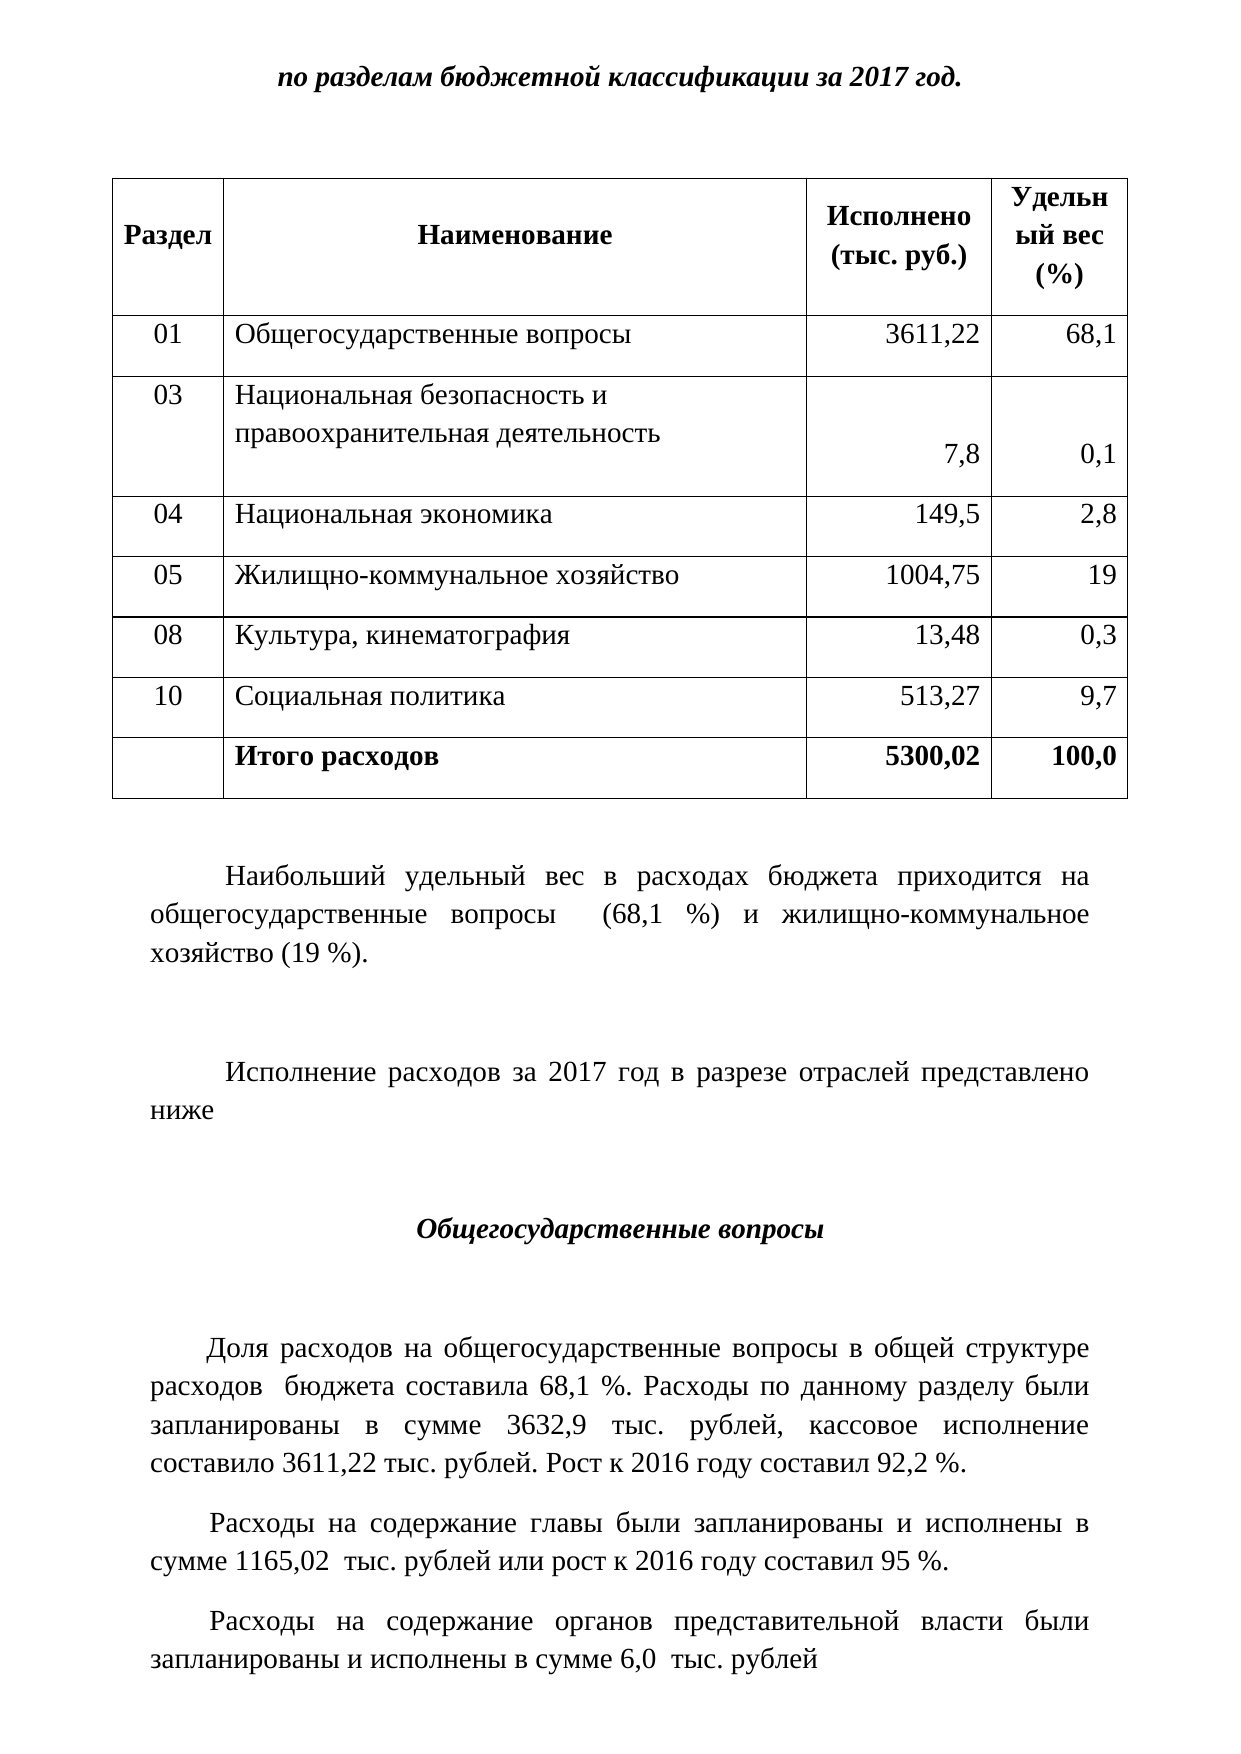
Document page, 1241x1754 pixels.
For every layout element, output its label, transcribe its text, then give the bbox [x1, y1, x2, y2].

table_cell 0,3 [992, 618, 1127, 677]
table_cell 9,7 [992, 678, 1127, 737]
table_cell 01 [113, 316, 223, 376]
table_cell 100,0 [992, 738, 1127, 798]
table_cell [113, 738, 223, 798]
table_cell 05 [113, 557, 223, 616]
table_cell 04 [113, 497, 223, 556]
table_cell 13,48 [807, 618, 991, 677]
text Исполнение расходов за 2017 год в разрезе отраслей представлено ниже [150, 1054, 1090, 1126]
table_cell 7,8 [807, 377, 991, 496]
text Наибольший удельный вес в расходах бюджета приходится на общегосударственные вопросы (68,1 %) и жилищно-коммунальное хозяйство (19 %). [150, 858, 1090, 969]
table_cell Социальная политика [224, 678, 806, 737]
table_header Наименование [224, 179, 806, 315]
table_cell 149,5 [807, 497, 991, 556]
text Доля расходов на общегосударственные вопросы в общей структуре расходов бюджета составила 68,1 %. Расходы по данному разделу были запланированы в сумме 3632,9 тыс. рублей, кассовое исполнение составило 3611,22 тыс. рублей. Рост к 2016 году составил 92,2 %. [150, 1330, 1090, 1479]
table_cell 03 [113, 377, 223, 496]
table_cell Национальная безопасность и правоохранительная деятельность [224, 377, 806, 496]
table_cell Общегосударственные вопросы [224, 316, 806, 376]
table_cell Итого расходов [224, 738, 806, 798]
table_cell 3611,22 [807, 316, 991, 376]
table_cell 10 [113, 678, 223, 737]
table_cell Жилищно-коммунальное хозяйство [224, 557, 806, 616]
table_header Раздел [113, 179, 223, 315]
text Расходы на содержание органов представительной власти были запланированы и исполнены в сумме 6,0 тыс. рублей [150, 1603, 1090, 1675]
text Расходы на содержание главы были запланированы и исполнены в сумме 1165,02 тыс. рублей или рост к 2016 году составил 95 %. [150, 1505, 1090, 1577]
table_cell Национальная экономика [224, 497, 806, 556]
table_cell 5300,02 [807, 738, 991, 798]
table_header Удельный вес (%) [992, 179, 1127, 315]
table_cell 68,1 [992, 316, 1127, 376]
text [150, 59, 1090, 93]
table_cell 2,8 [992, 497, 1127, 556]
table_cell 19 [992, 557, 1127, 616]
table_cell 0,1 [992, 377, 1127, 496]
table_header Исполнено (тыс. руб.) [807, 179, 991, 315]
table_cell 513,27 [807, 678, 991, 737]
table_cell Культура, кинематография [224, 618, 806, 677]
table_cell 1004,75 [807, 557, 991, 616]
table_cell 08 [113, 618, 223, 677]
text Общегосударственные вопросы [150, 1211, 1090, 1245]
